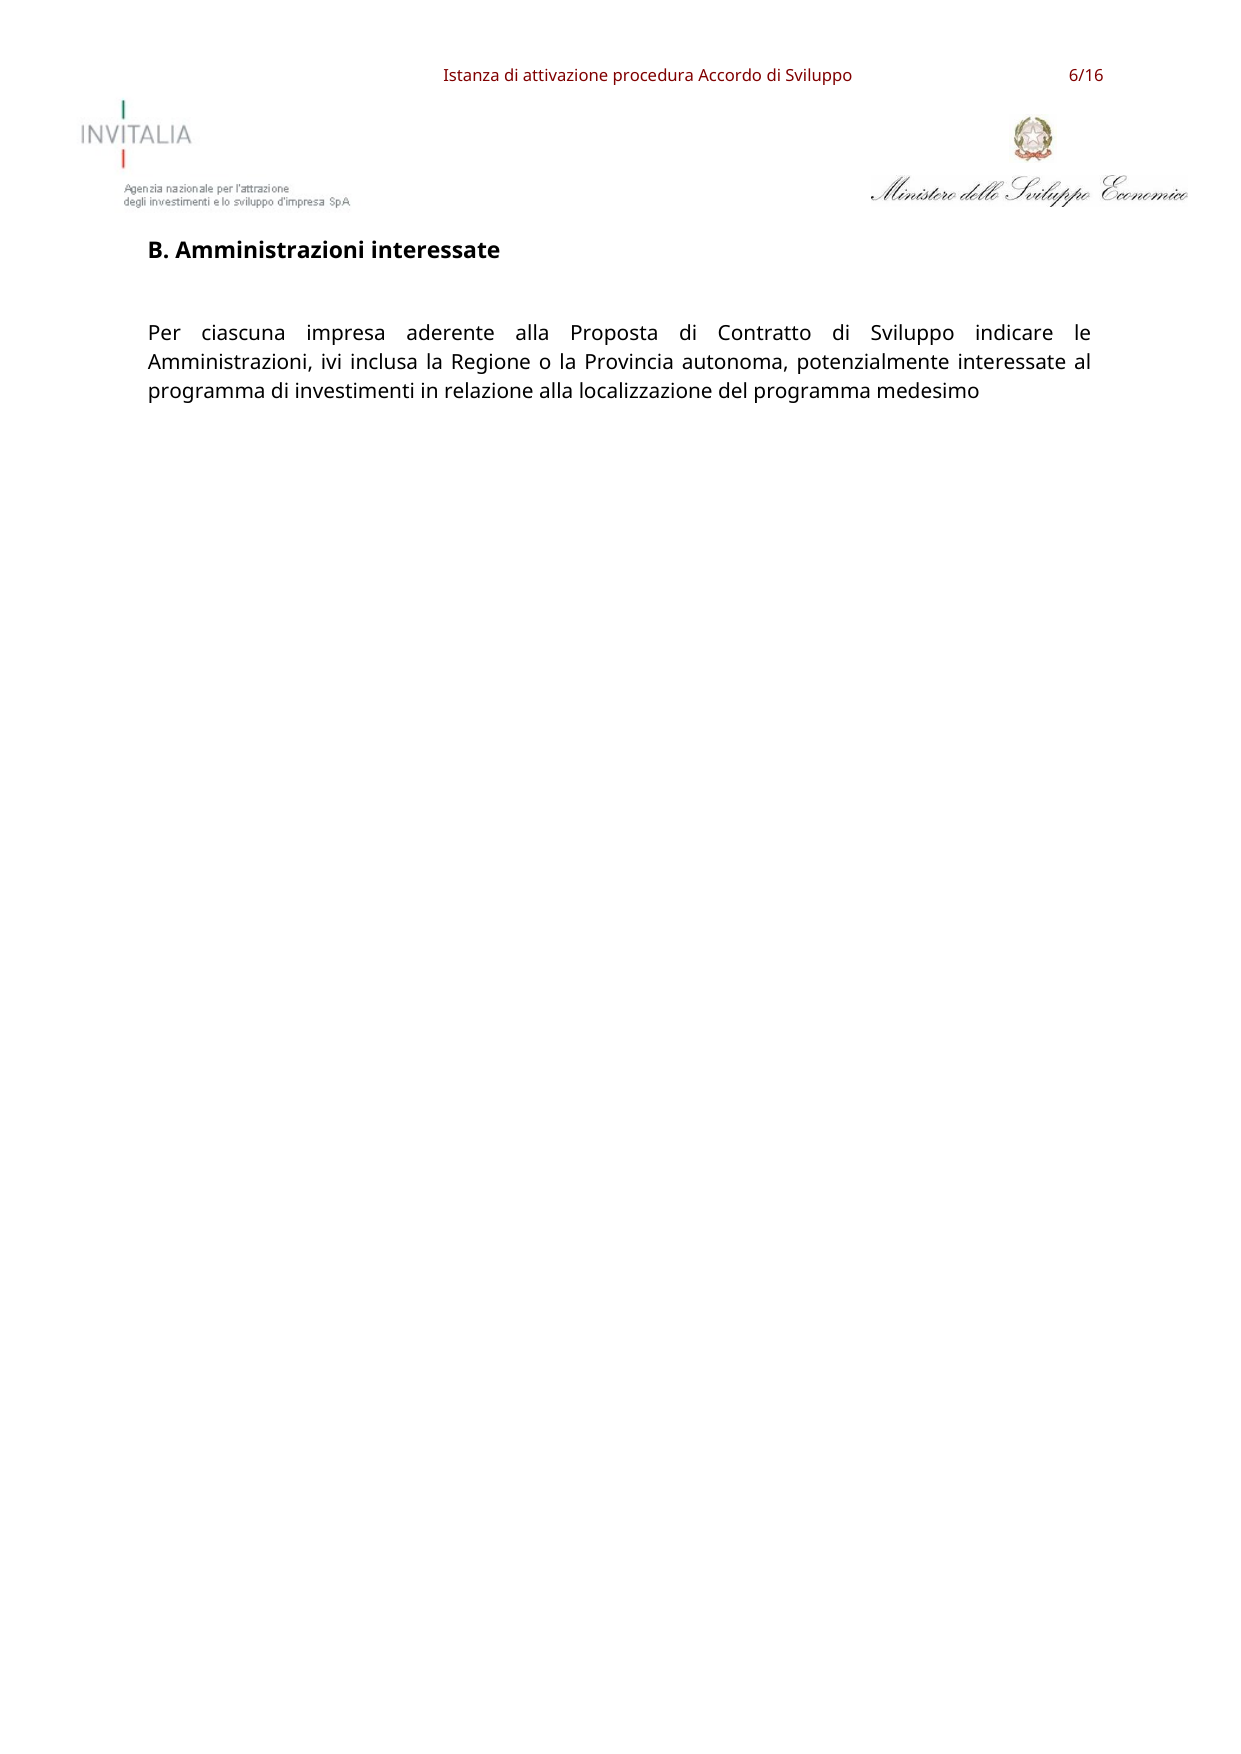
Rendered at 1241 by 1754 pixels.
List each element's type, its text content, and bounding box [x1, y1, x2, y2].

picture [871, 175, 1188, 207]
subtitle B. Amministrazioni interessate [147, 233, 1093, 265]
picture [58, 79, 362, 220]
picture [1009, 114, 1057, 163]
text Per ciascuna impresa aderente alla Proposta di Contratto di Sviluppo indicare le Amministrazioni, ivi inclusa la Regione o la Provincia autonoma, potenzialmente interessate al programma di investimenti in relazione alla localizzazione del programma medesimo [148, 318, 1093, 404]
